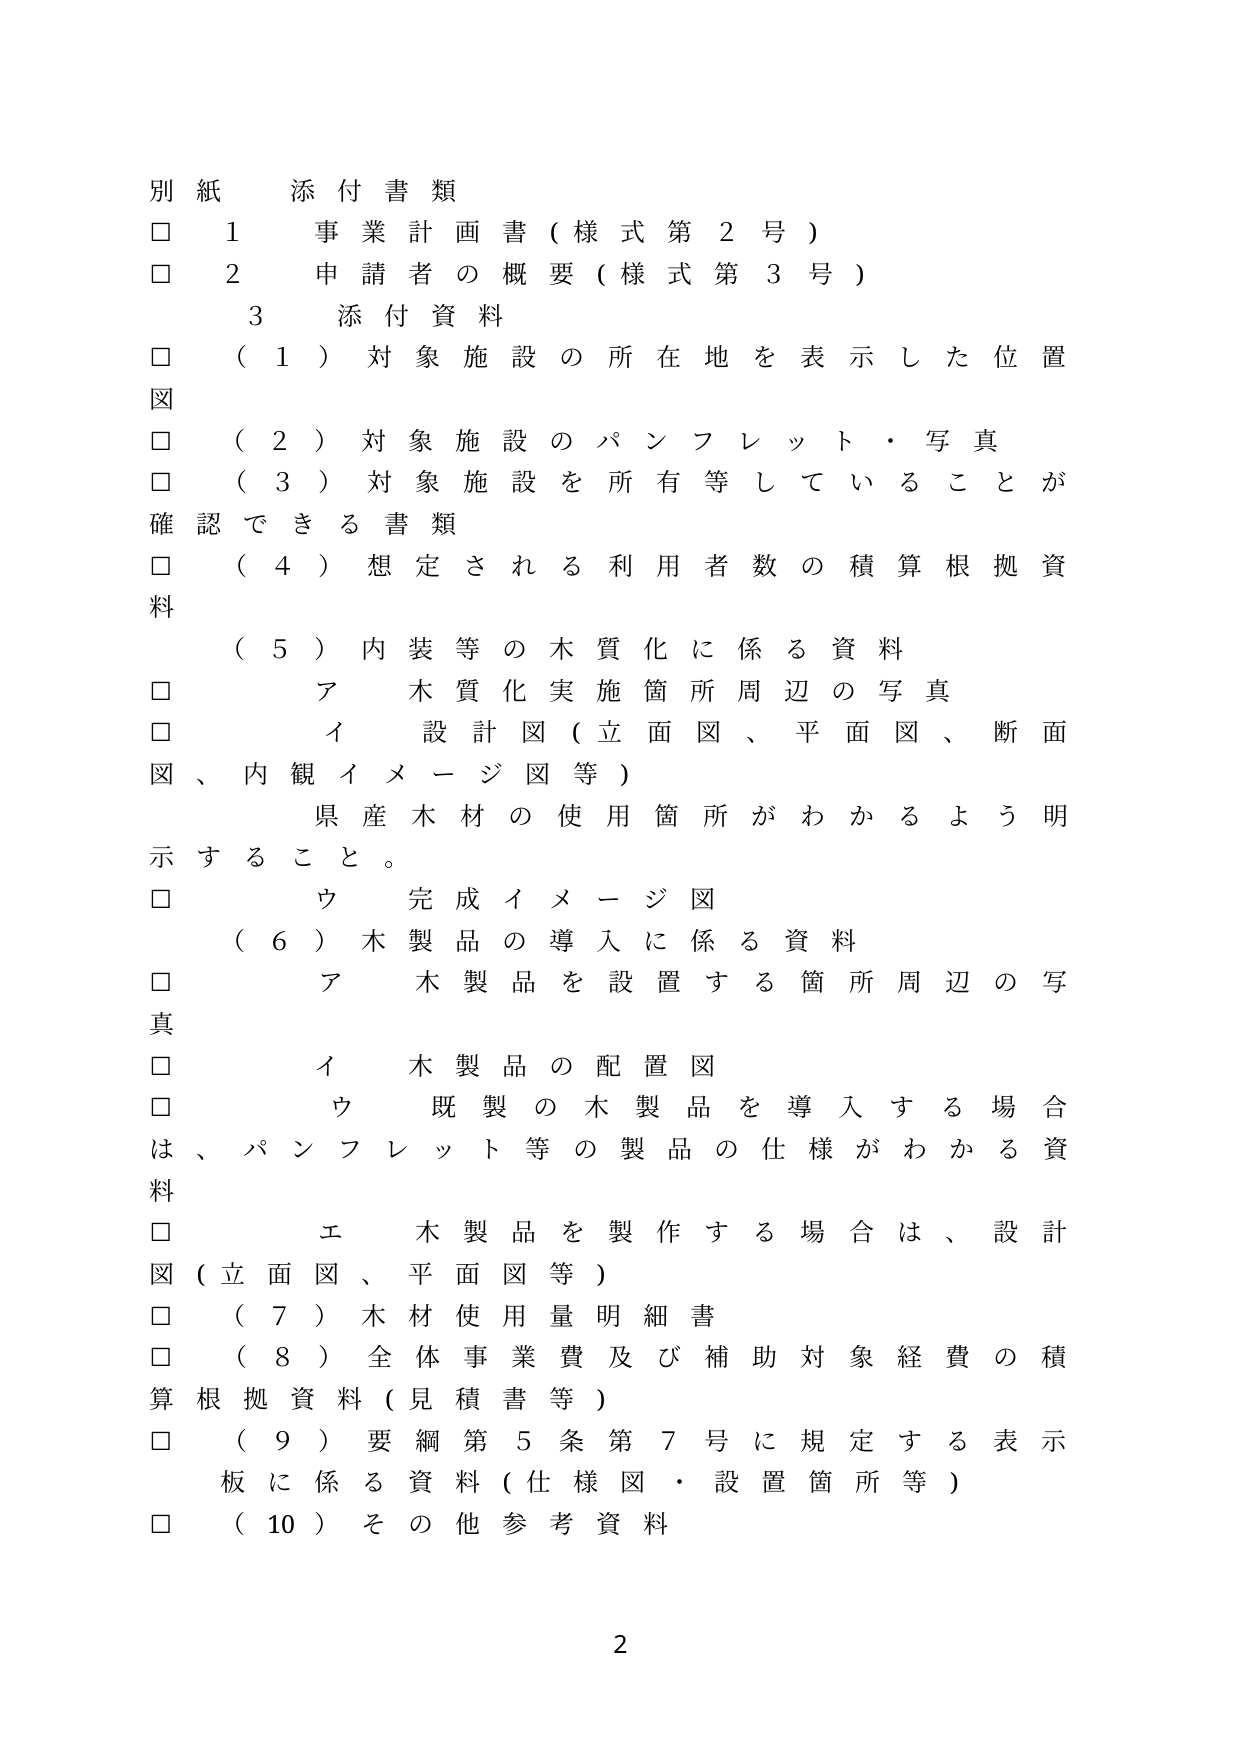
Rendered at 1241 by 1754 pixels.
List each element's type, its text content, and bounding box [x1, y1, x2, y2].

text （９）要綱第５条第７号に規定する表示板に係る資料(仕様図・設置箇所等) [149, 1419, 1091, 1502]
text ア 木質化実施箇所周辺の写真 [149, 669, 1091, 710]
text ３ 添付資料 [149, 294, 1091, 335]
text イ 木製品の配置図 [149, 1044, 1091, 1085]
text （４）想定される利用者数の積算根拠資料 [149, 544, 1091, 627]
text ウ 既製の木製品を導入する場合は、パンフレット等の製品の仕様がわかる資料 [149, 1085, 1091, 1210]
text 県産木材の使用箇所がわかるよう明示すること。 [149, 794, 1091, 877]
text ア 木製品を設置する箇所周辺の写真 [149, 960, 1091, 1044]
text （３）対象施設を所有等していることが確認できる書類 [149, 460, 1091, 544]
text （７）木材使用量明細書 [149, 1294, 1091, 1335]
text （２）対象施設のパンフレット・写真 [149, 419, 1091, 460]
text （５）内装等の木質化に係る資料 [149, 627, 1091, 669]
text 別紙 添付書類 [149, 169, 1091, 210]
text （10）その他参考資料 [149, 1502, 1091, 1544]
text ウ 完成イメージ図 [149, 877, 1091, 919]
text イ 設計図(立面図、平面図、断面図、内観イメージ図等) [149, 710, 1091, 794]
text １ 事業計画書(様式第２号) [149, 210, 1091, 252]
text ２ 申請者の概要(様式第３号) [149, 252, 1091, 294]
text （１）対象施設の所在地を表示した位置図 [149, 335, 1091, 419]
text エ 木製品を製作する場合は、設計図(立面図、平面図等) [149, 1210, 1091, 1294]
text （８）全体事業費及び補助対象経費の積算根拠資料(見積書等) [149, 1335, 1091, 1419]
text （６）木製品の導入に係る資料 [149, 919, 1091, 960]
